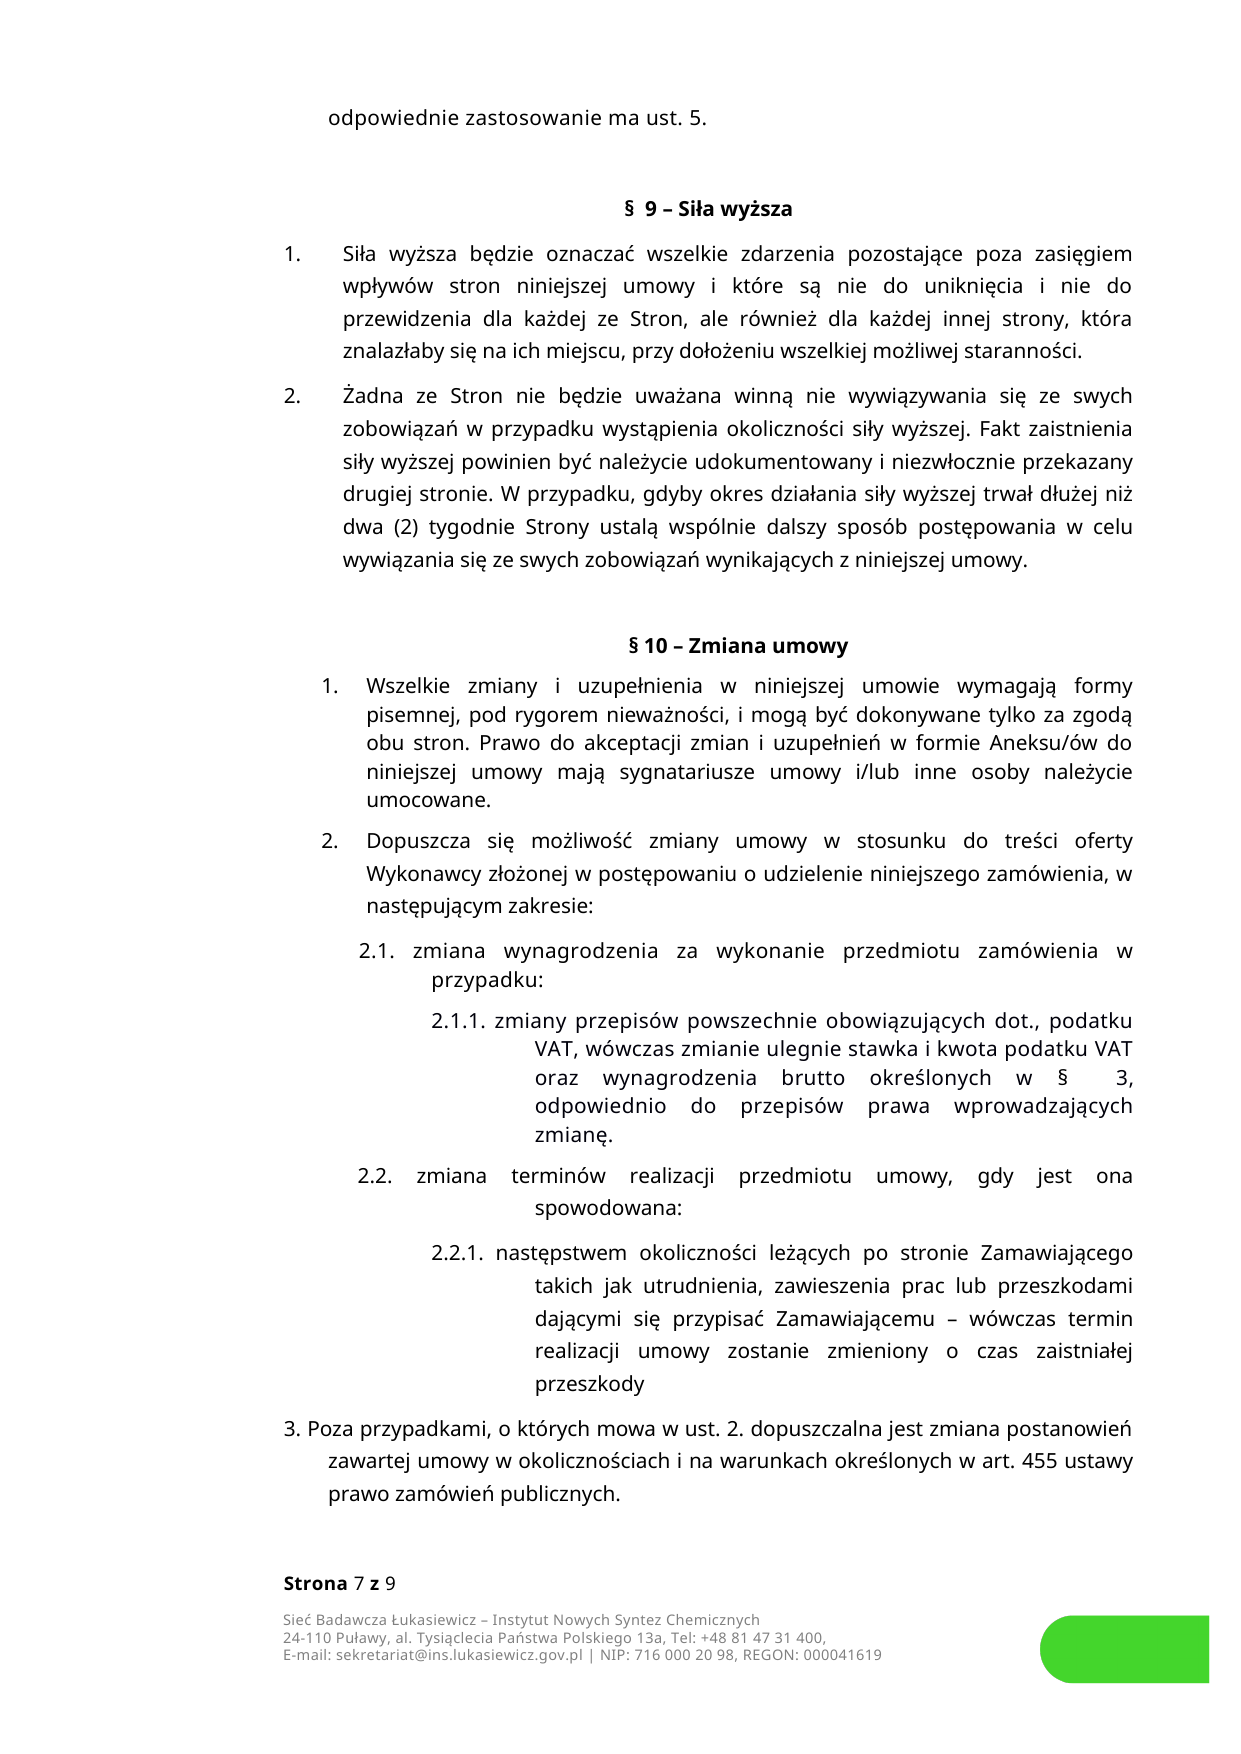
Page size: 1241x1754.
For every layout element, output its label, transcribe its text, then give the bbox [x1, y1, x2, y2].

text 3. Poza przypadkami, o których mowa w ust. 2. dopuszczalna jest zmiana postanowień zawartej umowy w okolicznościach i na warunkach określonych w art. 455 ustawy prawo zamówień publicznych. [283, 1414, 1134, 1508]
text 2.1. zmiana wynagrodzenia za wykonanie przedmiotu zamówienia w przypadku: [358, 937, 1134, 993]
text 2.2. zmiana terminów realizacji przedmiotu umowy, gdy jest ona spowodowana: [357, 1161, 1134, 1222]
picture [1036, 1611, 1239, 1752]
list Siła wyższa będzie oznaczać wszelkie zdarzenia pozostające poza zasięgiem wpływów stron niniejszej umowy i które są nie do uniknięcia i nie do przewidzenia dla każdej ze Stron, ale również dla każdej innej strony, która znalazłaby się na ich miejscu, przy dołożeniu wszelkiej możliwej staranności. [283, 239, 1134, 365]
text 2.1.1. zmiany przepisów powszechnie obowiązujących dot., podatku VAT, wówczas zmianie ulegnie stawka i kwota podatku VAT oraz wynagrodzenia brutto określonych w § 3, odpowiednio do przepisów prawa wprowadzających zmianę. [431, 1006, 1134, 1148]
list Wszelkie zmiany i uzupełnienia w niniejszej umowie wymagają formy pisemnej, pod rygorem nieważności, i mogą być dokonywane tylko za zgodą obu stron. Prawo do akceptacji zmian i uzupełnień w formie Aneksu/ów do niniejszej umowy mają sygnatariusze umowy i/lub inne osoby należycie umocowane. [321, 672, 1134, 814]
text § 9 – Siła wyższa [283, 194, 1134, 222]
text 2.2.1. następstwem okoliczności leżących po stronie Zamawiającego takich jak utrudnienia, zawieszenia prac lub przeszkodami dającymi się przypisać Zamawiającemu – wówczas termin realizacji umowy zostanie zmieniony o czas zaistniałej przeszkody [431, 1238, 1134, 1397]
text § 10 – Zmiana umowy [343, 631, 1134, 659]
list Dopuszcza się możliwość zmiany umowy w stosunku do treści oferty Wykonawcy złożonej w postępowaniu o udzielenie niniejszego zamówienia, w następującym zakresie: [321, 826, 1134, 920]
list Żadna ze Stron nie będzie uważana winną nie wywiązywania się ze swych zobowiązań w przypadku wystąpienia okoliczności siły wyższej. Fakt zaistnienia siły wyższej powinien być należycie udokumentowany i niezwłocznie przekazany drugiej stronie. W przypadku, gdyby okres działania siły wyższej trwał dłużej niż dwa (2) tygodnie Strony ustalą wspólnie dalszy sposób postępowania w celu wywiązania się ze swych zobowiązań wynikających z niniejszej umowy. [283, 382, 1134, 573]
